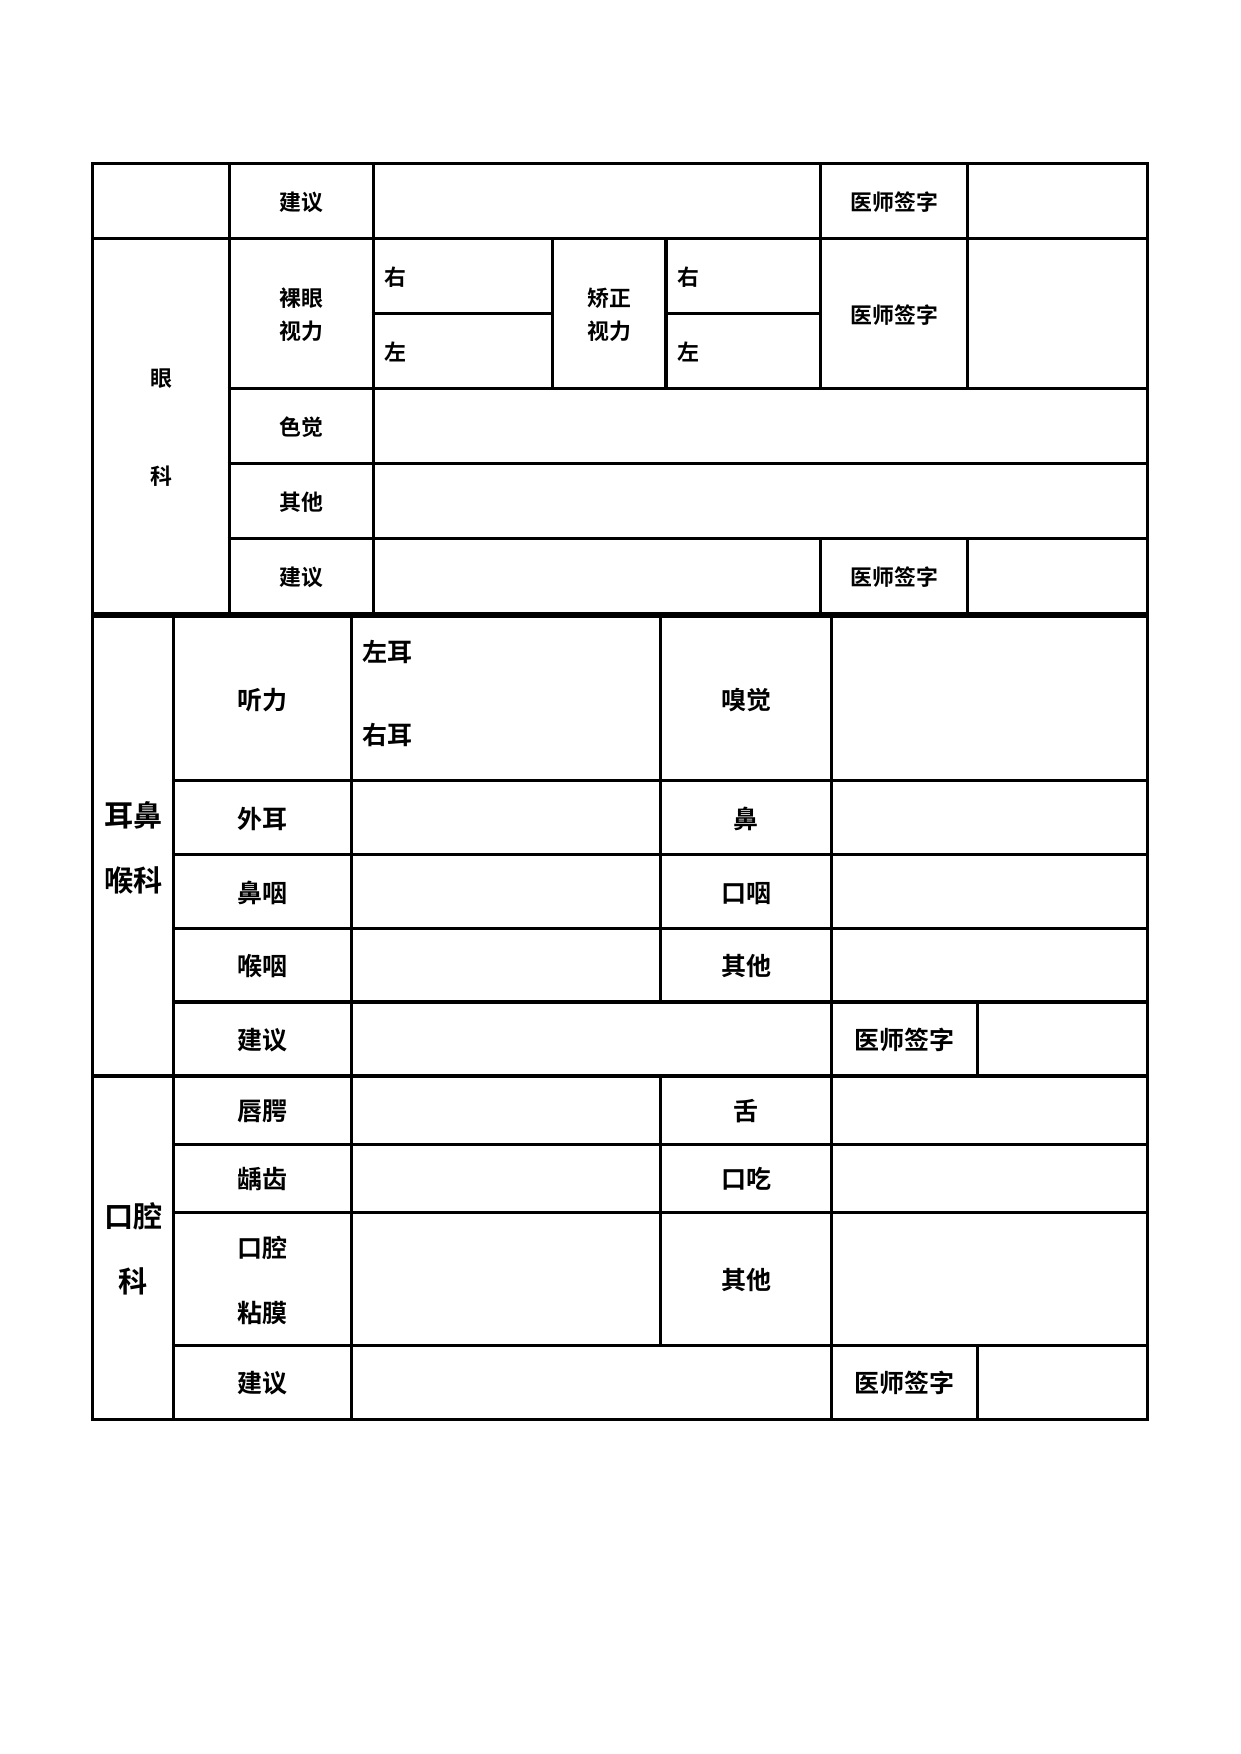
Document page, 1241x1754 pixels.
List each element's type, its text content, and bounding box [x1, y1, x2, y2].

table_cell [353, 1214, 659, 1344]
table_cell [979, 1347, 1146, 1417]
table_cell [833, 1214, 1146, 1344]
table_cell [353, 782, 659, 853]
table_cell 建议 [231, 540, 372, 612]
table_cell 右 [375, 240, 551, 312]
table_cell 色觉 [231, 390, 372, 462]
table_cell 右 [668, 240, 819, 312]
table_header 耳鼻喉科 [94, 618, 172, 1074]
table_header 听力 [175, 618, 350, 779]
table_cell 眼 科 [94, 240, 228, 612]
table_cell [833, 782, 1146, 853]
table_cell 左 [375, 315, 551, 387]
table_cell 建议 [231, 165, 372, 237]
table_header 嗅觉 [662, 618, 830, 779]
table_cell 外耳 [175, 782, 350, 853]
table_cell [375, 465, 1146, 537]
table_cell 医师签字 [822, 165, 966, 237]
table_cell 裸眼 视力 [231, 240, 372, 387]
table_cell [969, 240, 1146, 387]
table_cell 其他 [662, 930, 830, 1000]
table_cell [353, 930, 659, 1000]
table_cell [969, 165, 1146, 237]
table_cell [833, 930, 1146, 1000]
table_cell 龋齿 [175, 1146, 350, 1211]
table_cell [969, 540, 1146, 612]
table_cell 建议 [175, 1004, 350, 1074]
table_cell [353, 856, 659, 927]
table_cell 舌 [662, 1078, 830, 1142]
table_cell 喉咽 [175, 930, 350, 1000]
table_cell [375, 165, 819, 237]
table_cell [353, 1146, 659, 1211]
table_cell 口腔科 [94, 1078, 172, 1417]
table_cell 医师签字 [833, 1347, 976, 1417]
table_cell [353, 1347, 830, 1417]
table_cell [833, 1146, 1146, 1211]
table_cell 医师签字 [822, 240, 966, 387]
table_cell [833, 856, 1146, 927]
table_cell 矫正 视力 [554, 240, 664, 387]
table_cell [833, 1078, 1146, 1142]
table_cell 其他 [662, 1214, 830, 1344]
table_cell 鼻咽 [175, 856, 350, 927]
table_cell 口吃 [662, 1146, 830, 1211]
table_cell 其他 [231, 465, 372, 537]
table_cell [375, 390, 1146, 462]
table_cell [375, 540, 819, 612]
table_cell [353, 1078, 659, 1142]
table_header [833, 618, 1146, 779]
table_cell [353, 1004, 830, 1074]
table_cell 口咽 [662, 856, 830, 927]
table_cell 医师签字 [833, 1004, 976, 1074]
table_header 左耳 右耳 [353, 618, 659, 779]
table_cell 唇腭 [175, 1078, 350, 1142]
table_cell 鼻 [662, 782, 830, 853]
table_cell 建议 [175, 1347, 350, 1417]
table_cell 医师签字 [822, 540, 966, 612]
table_cell 左 [668, 315, 819, 387]
table_cell 口腔 粘膜 [175, 1214, 350, 1344]
table_cell [979, 1004, 1146, 1074]
